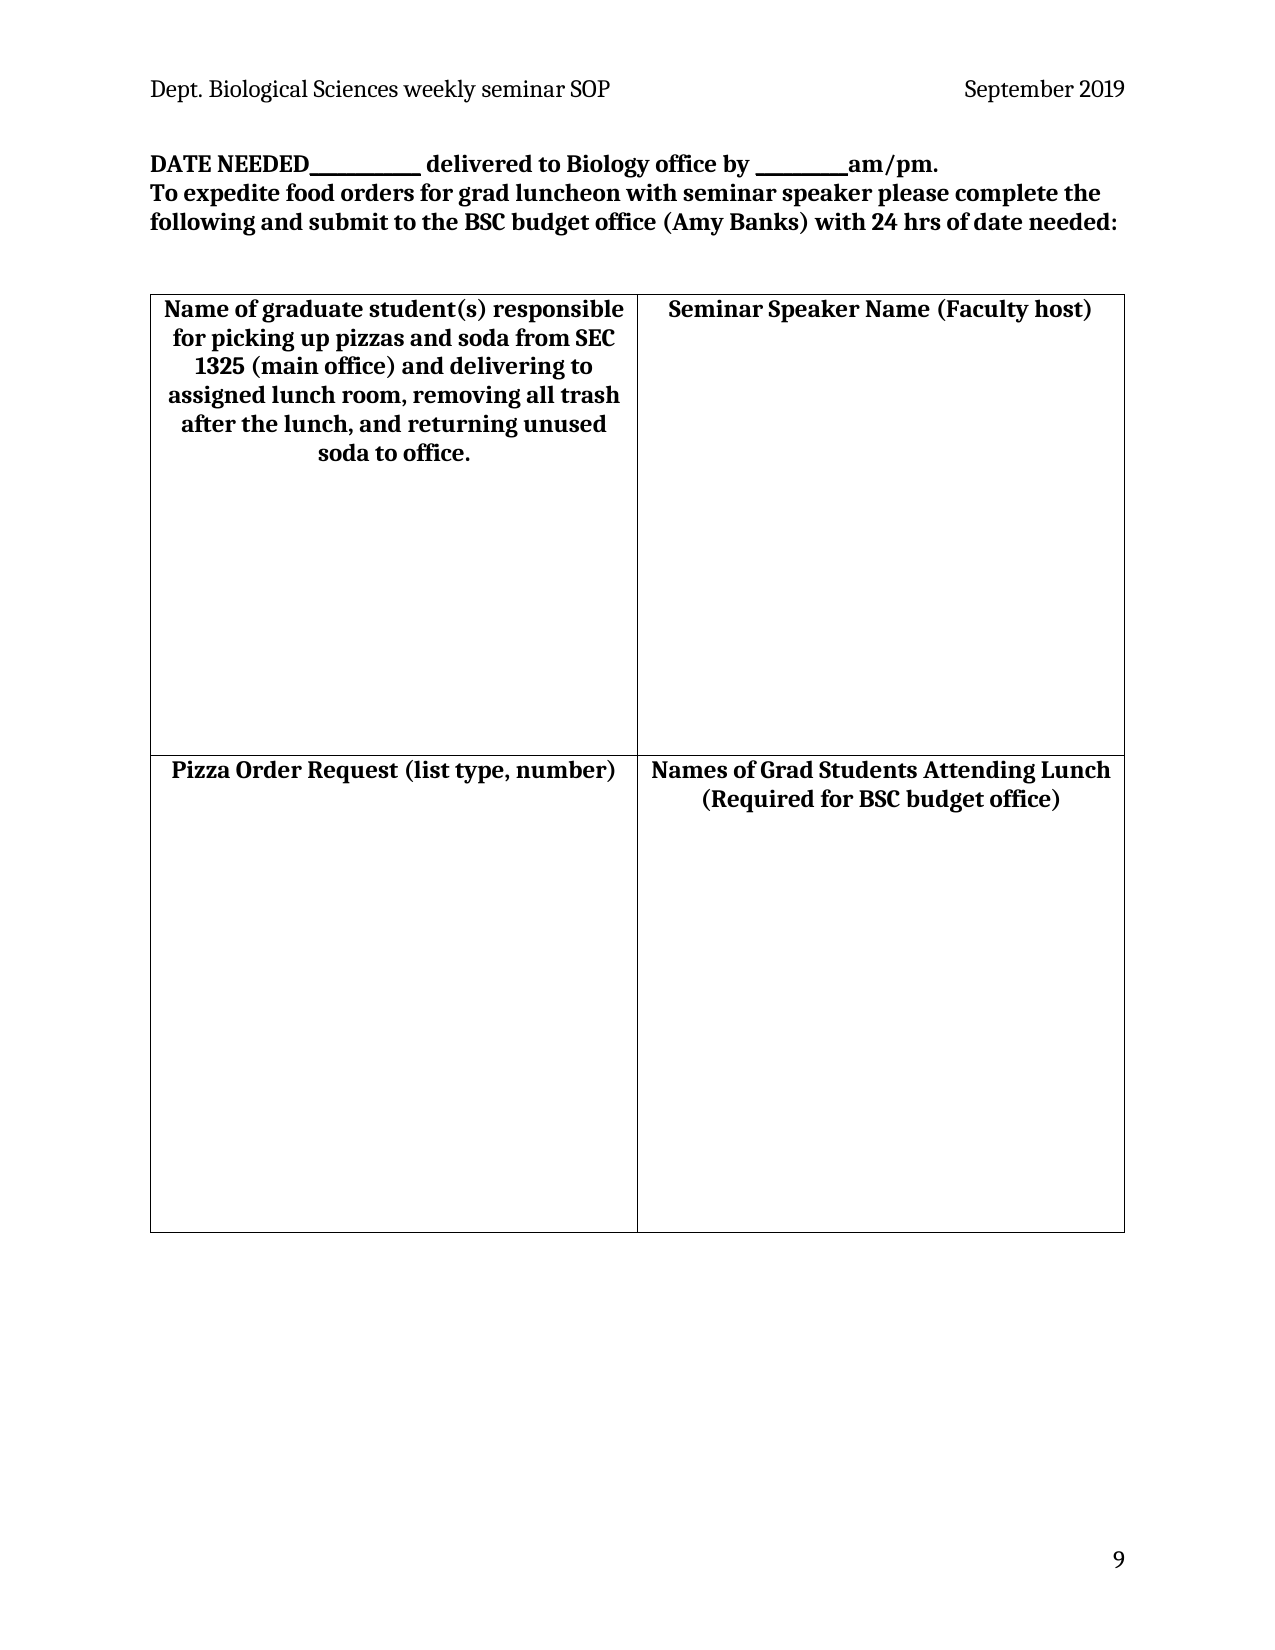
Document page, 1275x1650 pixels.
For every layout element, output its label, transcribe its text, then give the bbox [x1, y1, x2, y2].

text To expedite food orders for grad luncheon with seminar speaker please complete the following and submit to the BSC budget office (Amy Banks) with 24 hrs of date needed: [150, 179, 1125, 236]
text DATE NEEDED____________ delivered to Biology office by __________am/pm. [150, 150, 1125, 179]
table_header Name of graduate student(s) responsible for picking up pizzas and soda from SEC 1325 (main office) and delivering to assigned lunch room, removing all trash after the lunch, and returning unused soda to office. [151, 295, 637, 755]
table_cell Pizza Order Request (list type, number) [151, 756, 637, 1232]
table_cell Names of Grad Students Attending Lunch (Required for BSC budget office) [638, 756, 1124, 1232]
table_header Seminar Speaker Name (Faculty host) [638, 295, 1124, 755]
